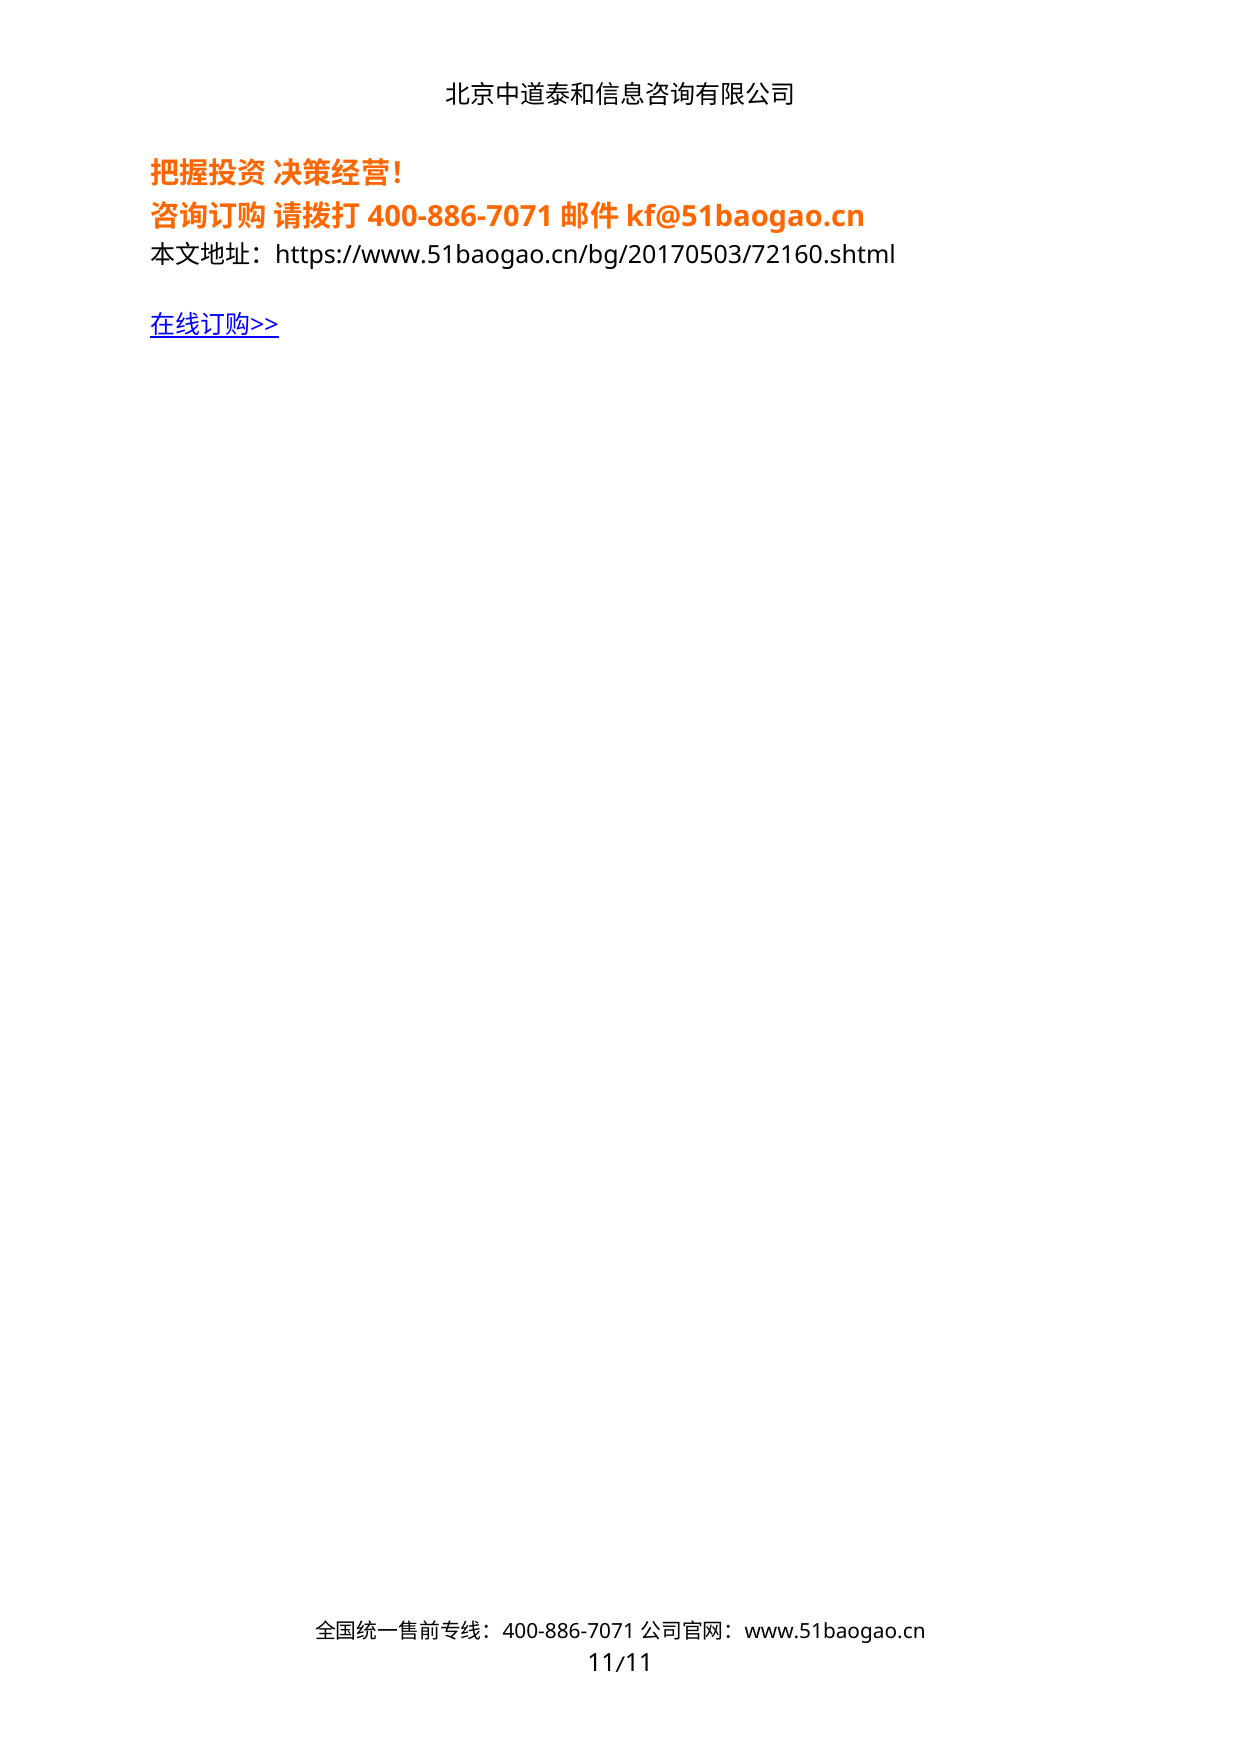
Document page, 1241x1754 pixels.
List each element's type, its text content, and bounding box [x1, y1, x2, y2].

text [150, 150, 1090, 271]
text 在线订购>> [150, 271, 1090, 341]
